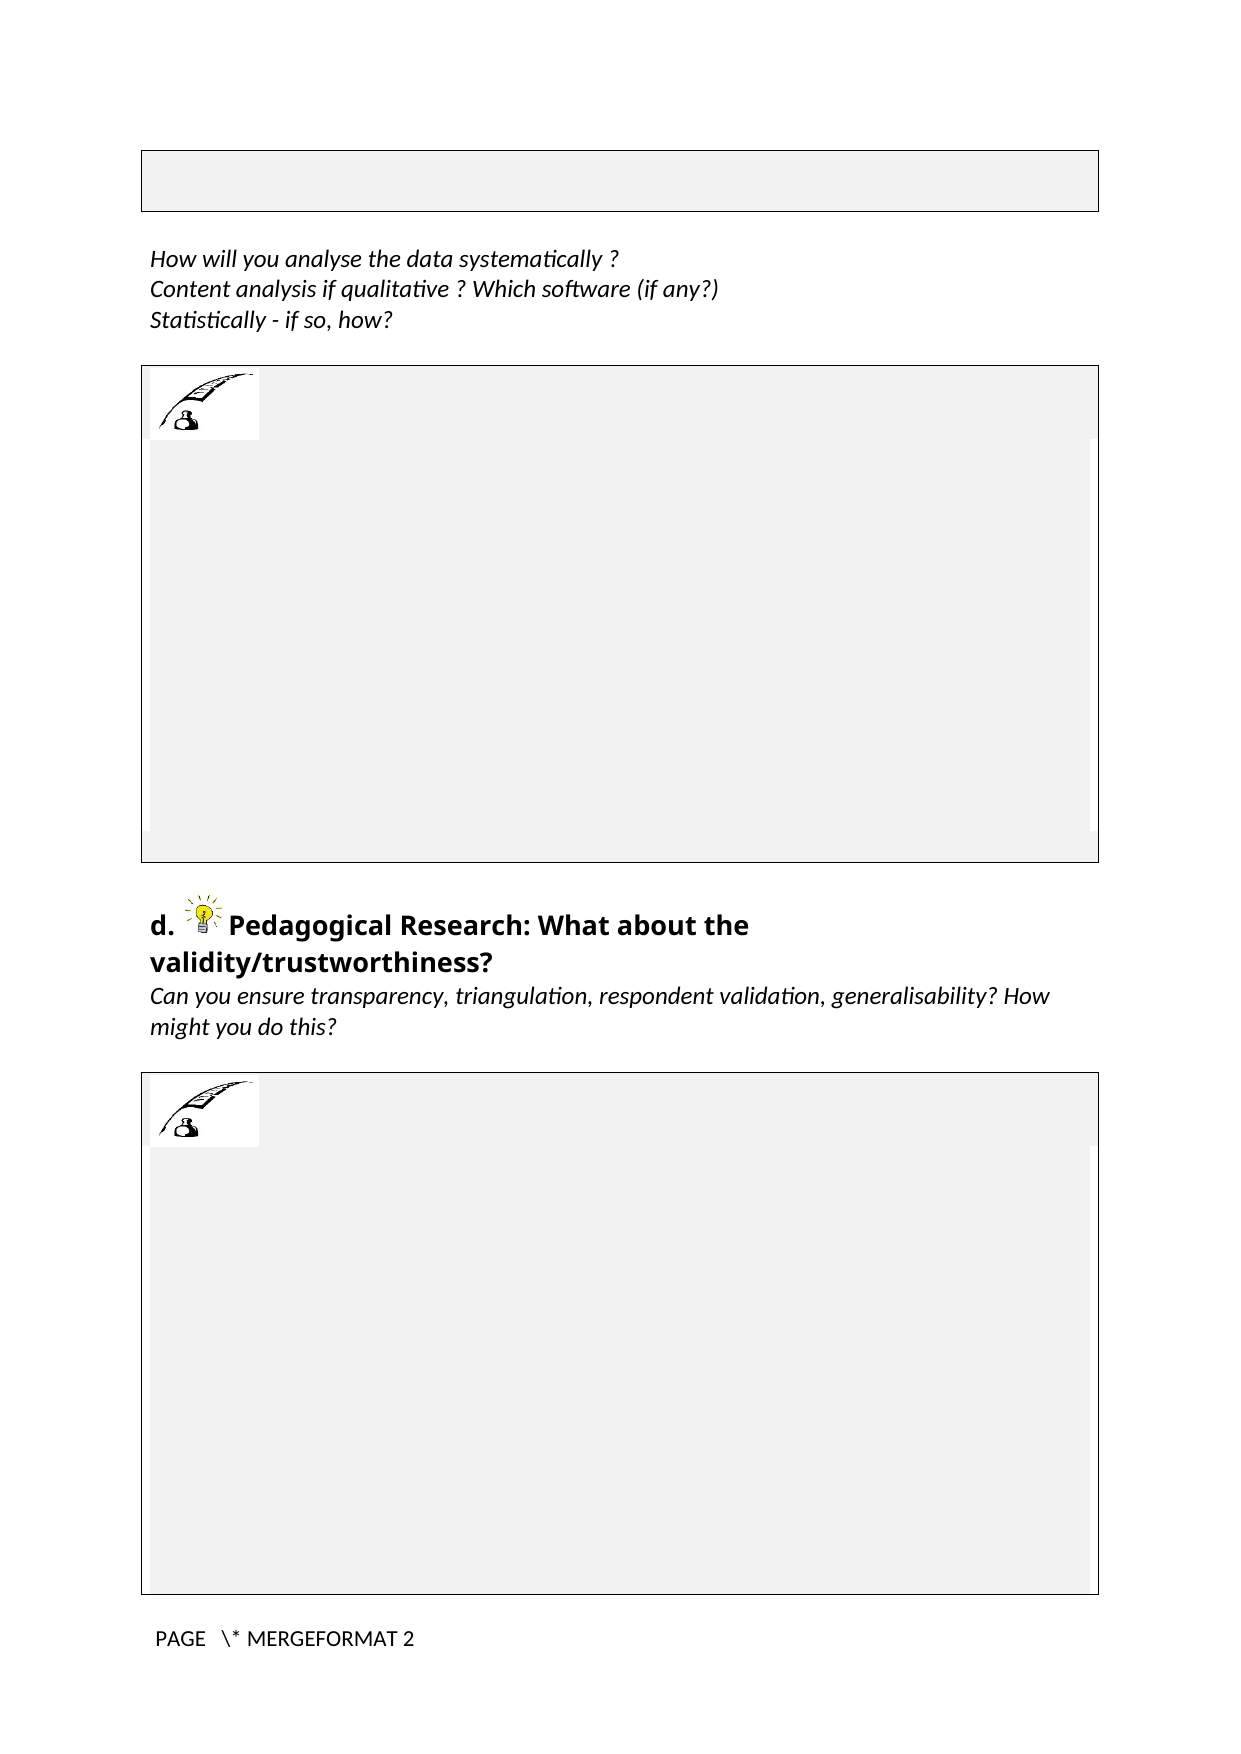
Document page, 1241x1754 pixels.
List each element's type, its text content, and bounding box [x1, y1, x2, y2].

text Statistically - if so, how? [150, 304, 1090, 334]
text Content analysis if qualitative ? Which software (if any?) [150, 273, 1090, 304]
text How will you analyse the data systematically ? [150, 243, 1090, 273]
subtitle d. Pedagogical Research: What about the validity/trustworthiness? [150, 891, 1090, 981]
picture [181, 890, 228, 936]
picture [150, 368, 259, 440]
picture [150, 1075, 259, 1147]
text Can you ensure transparency, triangulation, respondent validation, generalisability? How might you do this? [150, 981, 1090, 1042]
